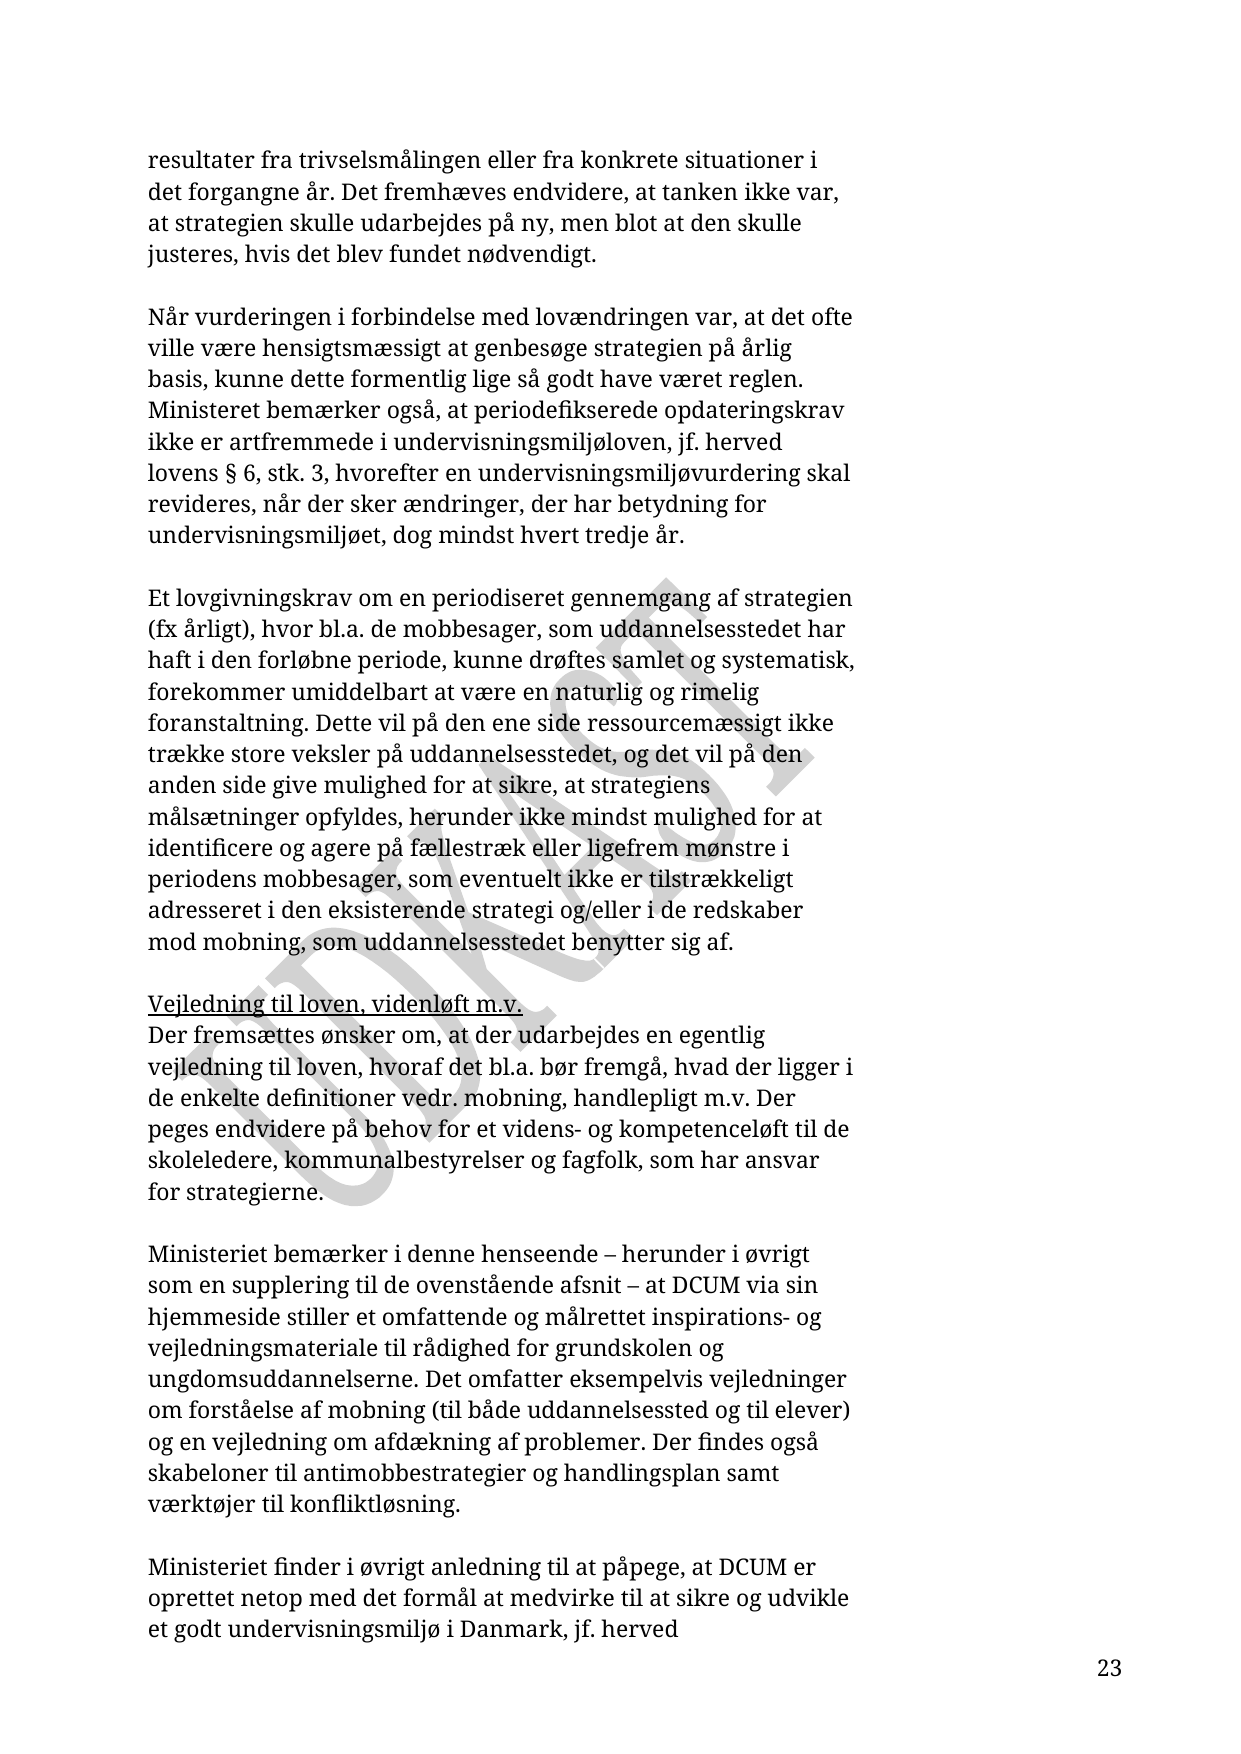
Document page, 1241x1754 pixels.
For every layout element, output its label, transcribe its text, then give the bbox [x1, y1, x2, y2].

text Når vurderingen i forbindelse med lovændringen var, at det ofte ville være hensigtsmæssigt at genbesøge strategien på årlig basis, kunne dette formentlig lige så godt have været reglen. Ministeret bemærker også, at periodefikserede opdateringskrav ikke er artfremmede i undervisningsmiljøloven, jf. herved lovens § 6, stk. 3, hvorefter en undervisningsmiljøvurdering skal revideres, når der sker ændringer, der har betydning for undervisningsmiljøet, dog mindst hvert tredje år. [148, 300, 856, 550]
text Vejledning til loven, videnløft m.v. [148, 988, 856, 1019]
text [148, 1550, 856, 1644]
text Et lovgivningskrav om en periodiseret gennemgang af strategien (fx årligt), hvor bl.a. de mobbesager, som uddannelsesstedet har haft i den forløbne periode, kunne drøftes samlet og systematisk, forekommer umiddelbart at være en naturlig og rimelig foranstaltning. Dette vil på den ene side ressourcemæssigt ikke trække store veksler på uddannelsesstedet, og det vil på den anden side give mulighed for at sikre, at strategiens målsætninger opfyldes, herunder ikke mindst mulighed for at identificere og agere på fællestræk eller ligefrem mønstre i periodens mobbesager, som eventuelt ikke er tilstrækkeligt adresseret i den eksisterende strategi og/eller i de redskaber mod mobning, som uddannelsesstedet benytter sig af. [148, 582, 856, 957]
text Ministeriet bemærker i denne henseende – herunder i øvrigt som en supplering til de ovenstående afsnit – at DCUM via sin hjemmeside stiller et omfattende og målrettet inspirations- og vejledningsmateriale til rådighed for grundskolen og ungdomsuddannelserne. Det omfatter eksempelvis vejledninger om forståelse af mobning (til både uddannelsessted og til elever) og en vejledning om afdækning af problemer. Der findes også skabeloner til antimobbestrategier og handlingsplan samt værktøjer til konfliktløsning. [148, 1238, 856, 1519]
text Der fremsættes ønsker om, at der udarbejdes en egentlig vejledning til loven, hvoraf det bl.a. bør fremgå, hvad der ligger i de enkelte definitioner vedr. mobning, handlepligt m.v. Der peges endvidere på behov for et videns- og kompetenceløft til de skoleledere, kommunalbestyrelser og fagfolk, som har ansvar for strategierne. [148, 1019, 856, 1207]
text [148, 144, 856, 269]
